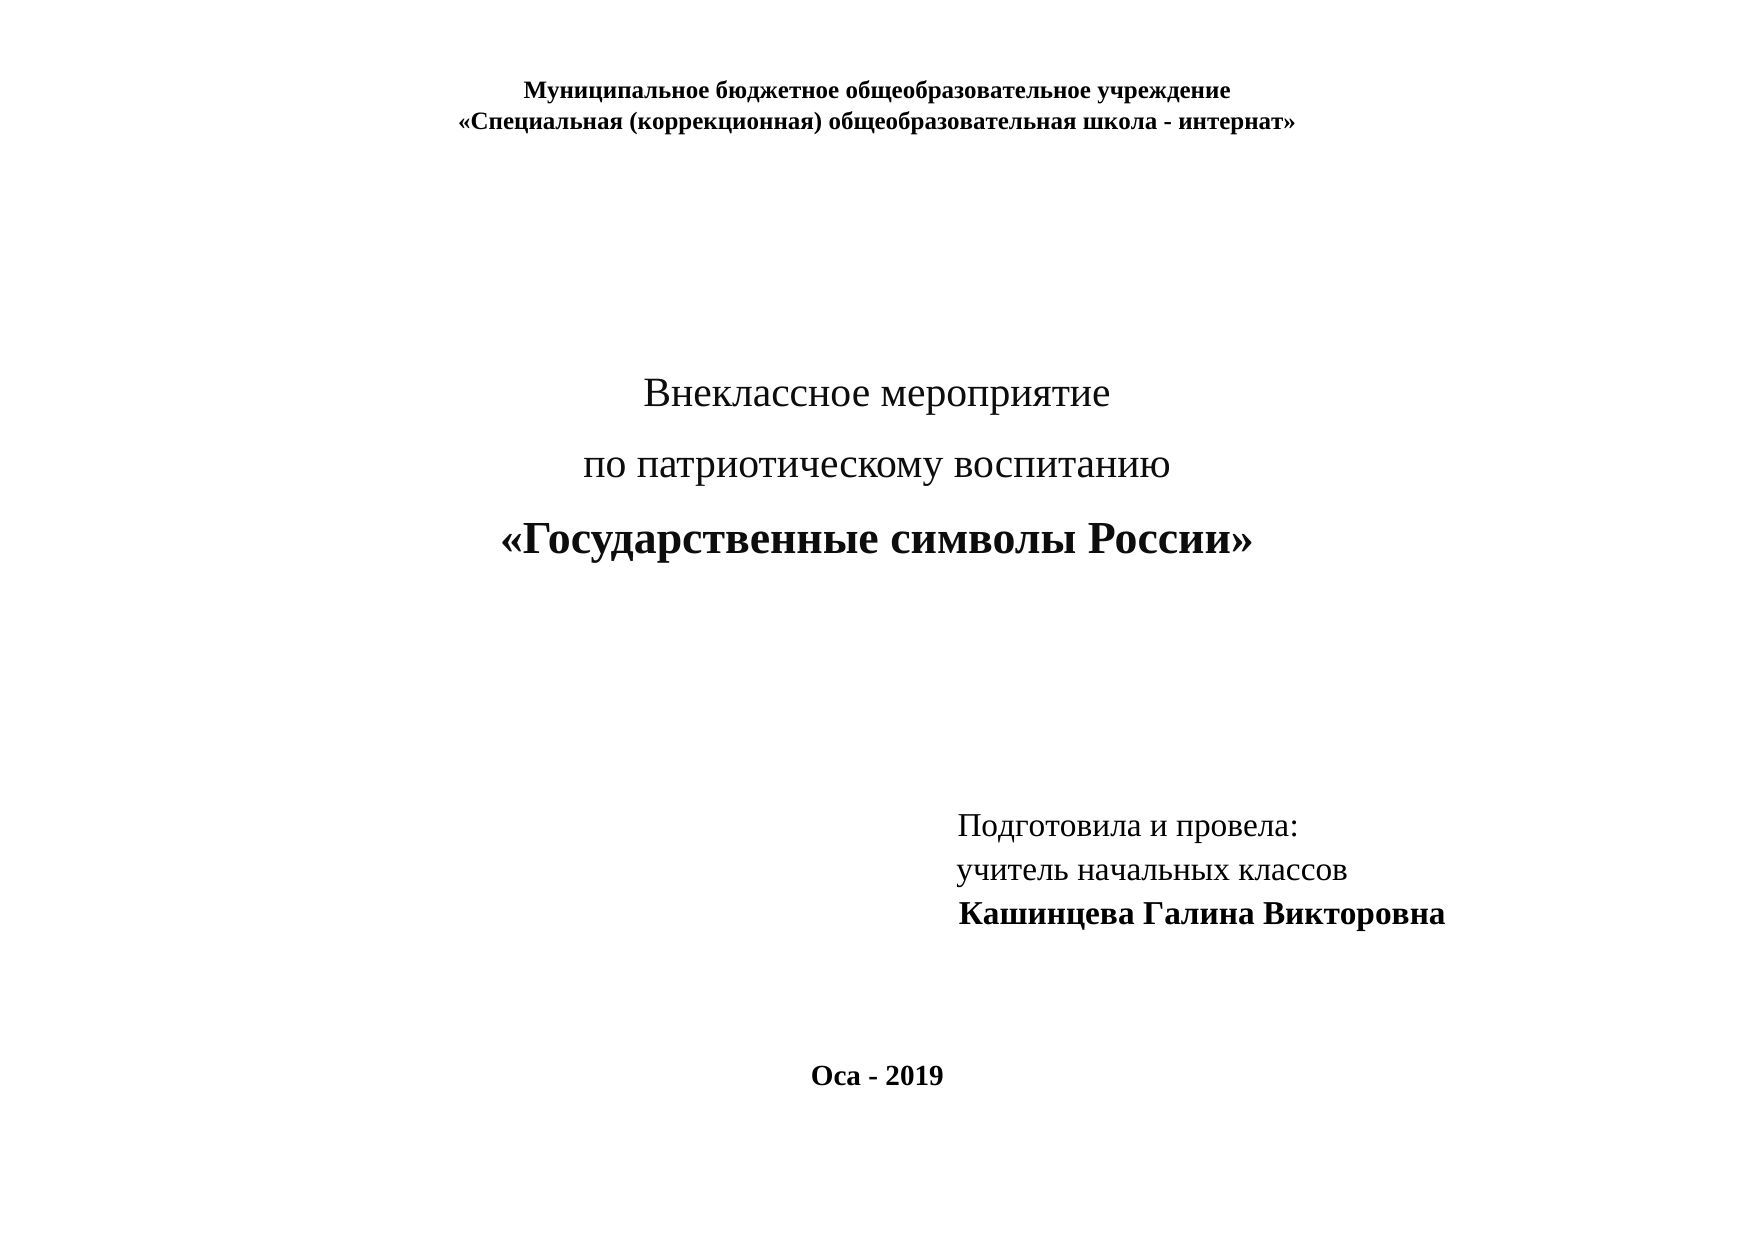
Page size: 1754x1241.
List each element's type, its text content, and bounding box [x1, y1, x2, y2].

subtitle «Государственные символы России» [75, 511, 1679, 563]
text «Специальная (коррекционная) общеобразовательная школа - интернат» [75, 106, 1679, 135]
text Кашинцева Галина Викторовна [75, 894, 1679, 932]
text Подготовила и провела: [60, 806, 1679, 844]
text учитель начальных классов [75, 849, 1679, 888]
text Муниципальное бюджетное общеобразовательное учреждение [75, 75, 1679, 104]
text Оса - 2019 [75, 1058, 1679, 1092]
subtitle Внеклассное мероприятие [75, 367, 1679, 415]
subtitle по патриотическому воспитанию [75, 439, 1679, 487]
